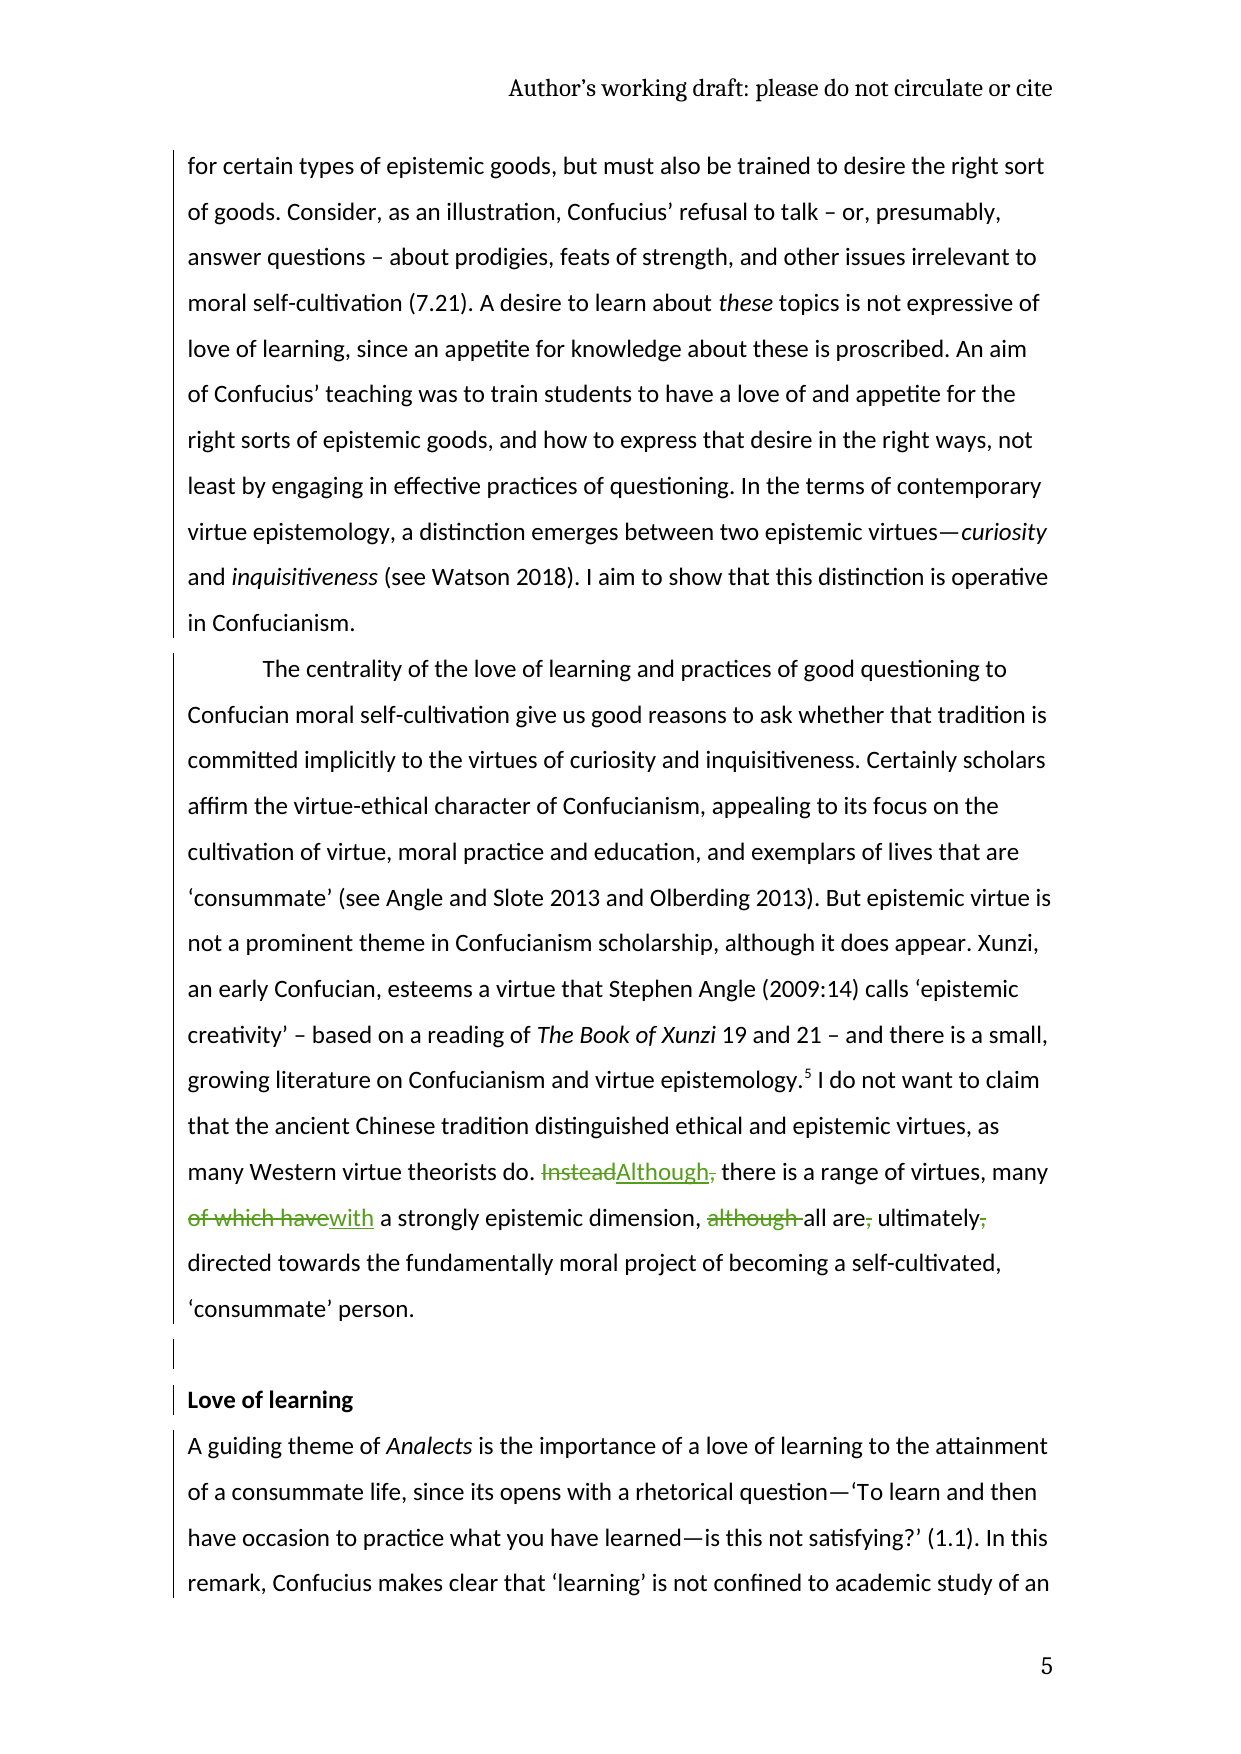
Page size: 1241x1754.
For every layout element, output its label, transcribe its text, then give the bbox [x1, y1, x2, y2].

text Love of learning [187, 1385, 1053, 1415]
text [187, 1430, 1053, 1598]
text The centrality of the love of learning and practices of good questioning to Confucian moral self-cultivation give us good reasons to ask whether that tradition is committed implicitly to the virtues of curiosity and inquisitiveness. Certainly scholars affirm the virtue-ethical character of Confucianism, appealing to its focus on the cultivation of virtue, moral practice and education, and exemplars of lives that are ‘consummate’ (see Angle and Slote 2013 and Olberding 2013). But epistemic virtue is not a prominent theme in Confucianism scholarship, although it does appear. Xunzi, an early Confucian, esteems a virtue that Stephen Angle (2009:14) calls ‘epistemic creativity’ – based on a reading of The Book of Xunzi 19 and 21 – and there is a small, growing literature on Confucianism and virtue epistemology. I do not want to claim that the ancient Chinese tradition distinguished ethical and epistemic virtues, as many Western virtue theorists do. there is a range of virtues, many a strongly epistemic dimension, all are ultimately directed towards the fundamentally moral project of becoming a self-cultivated, ‘consummate’ person. [187, 653, 1053, 1324]
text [187, 150, 1053, 638]
